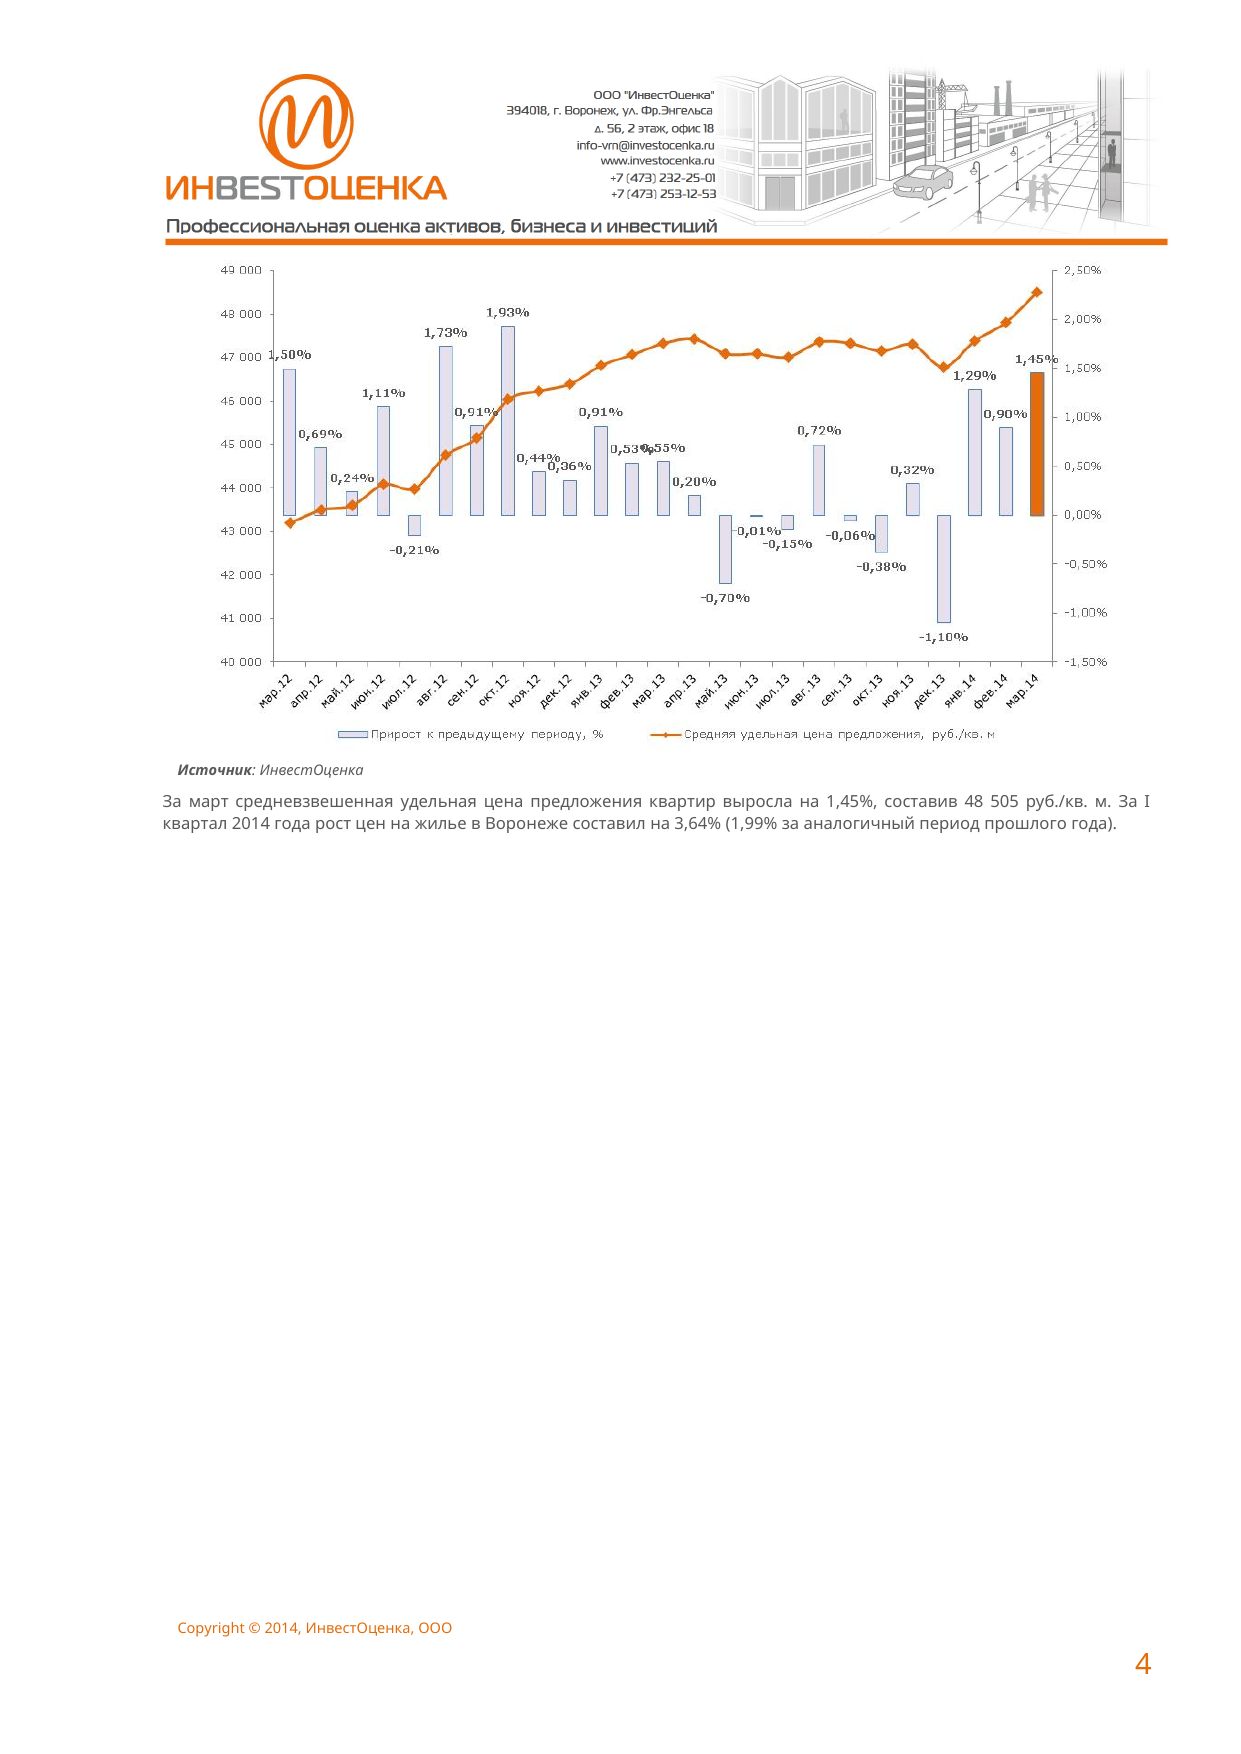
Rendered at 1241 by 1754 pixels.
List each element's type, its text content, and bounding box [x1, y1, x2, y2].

picture [154, 51, 1171, 249]
picture [208, 252, 1121, 756]
text За март средневзвешенная удельная цена предложения квартир выросла на 1,45%, составив 48 505 руб./кв. м. За I квартал 2014 года рост цен на жилье в Воронеже составил на 3,64% (1,99% за аналогичный период прошлого года). [162, 789, 1152, 835]
text Источник: ИнвестОценка [177, 760, 1152, 780]
